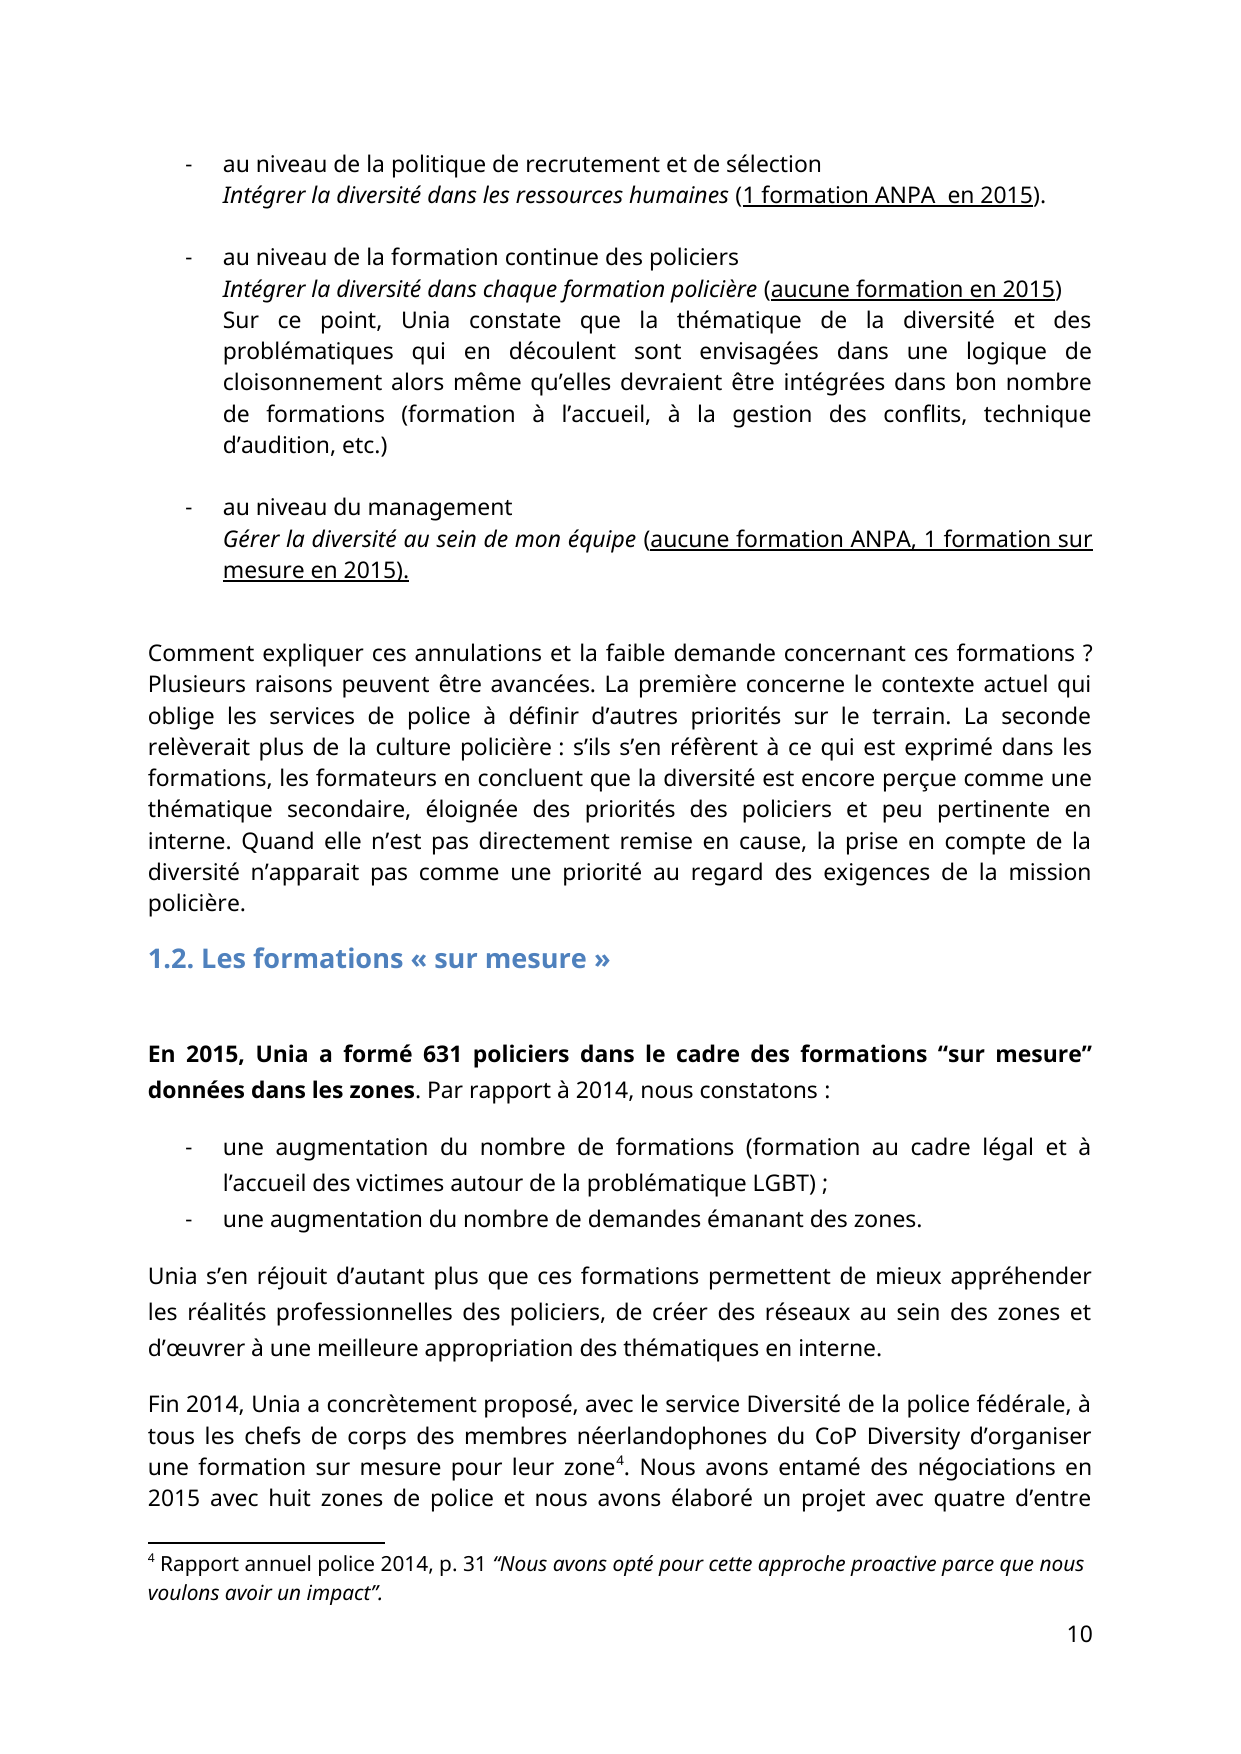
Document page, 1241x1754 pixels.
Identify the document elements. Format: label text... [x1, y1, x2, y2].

text Unia s’en réjouit d’autant plus que ces formations permettent de mieux appréhender les réalités professionnelles des policiers, de créer des réseaux au sein des zones et d’œuvrer à une meilleure appropriation des thématiques en interne. [148, 1260, 1093, 1363]
list Sur ce point, Unia constate que la thématique de la diversité et des problématiques qui en découlent sont envisagées dans une logique de cloisonnement alors même qu’elles devraient être intégrées dans bon nombre de formations (formation à l’accueil, à la gestion des conflits, technique d’audition, etc.) [223, 304, 1093, 460]
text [148, 1388, 1093, 1513]
list Intégrer la diversité dans chaque formation policière (aucune formation en 2015) [223, 273, 1093, 304]
list Intégrer la diversité dans les ressources humaines (1 formation ANPA en 2015). [223, 179, 1093, 210]
list une augmentation du nombre de formations (formation au cadre légal et à l’accueil des victimes autour de la problématique LGBT) ; [185, 1131, 1093, 1198]
list au niveau du management [185, 491, 1093, 523]
list Gérer la diversité au sein de mon équipe (aucune formation ANPA, 1 formation sur mesure en 2015). [223, 523, 1093, 585]
text Comment expliquer ces annulations et la faible demande concernant ces formations ? Plusieurs raisons peuvent être avancées. La première concerne le contexte actuel qui oblige les services de police à définir d’autres priorités sur le terrain. La seconde relèverait plus de la culture policière : s’ils s’en réfèrent à ce qui est exprimé dans les formations, les formateurs en concluent que la diversité est encore perçue comme une thématique secondaire, éloignée des priorités des policiers et peu pertinente en interne. Quand elle n’est pas directement remise en cause, la prise en compte de la diversité n’apparait pas comme une priorité au regard des exigences de la mission policière. [148, 637, 1093, 918]
list au niveau de la politique de recrutement et de sélection [185, 148, 1093, 179]
list au niveau de la formation continue des policiers [185, 241, 1093, 273]
text En 2015, Unia a formé 631 policiers dans le cadre des formations “sur mesure” données dans les zones. Par rapport à 2014, nous constatons : [148, 1038, 1093, 1106]
list une augmentation du nombre de demandes émanant des zones. [185, 1203, 1093, 1234]
subtitle 1.2. Les formations « sur mesure » [148, 939, 1093, 976]
